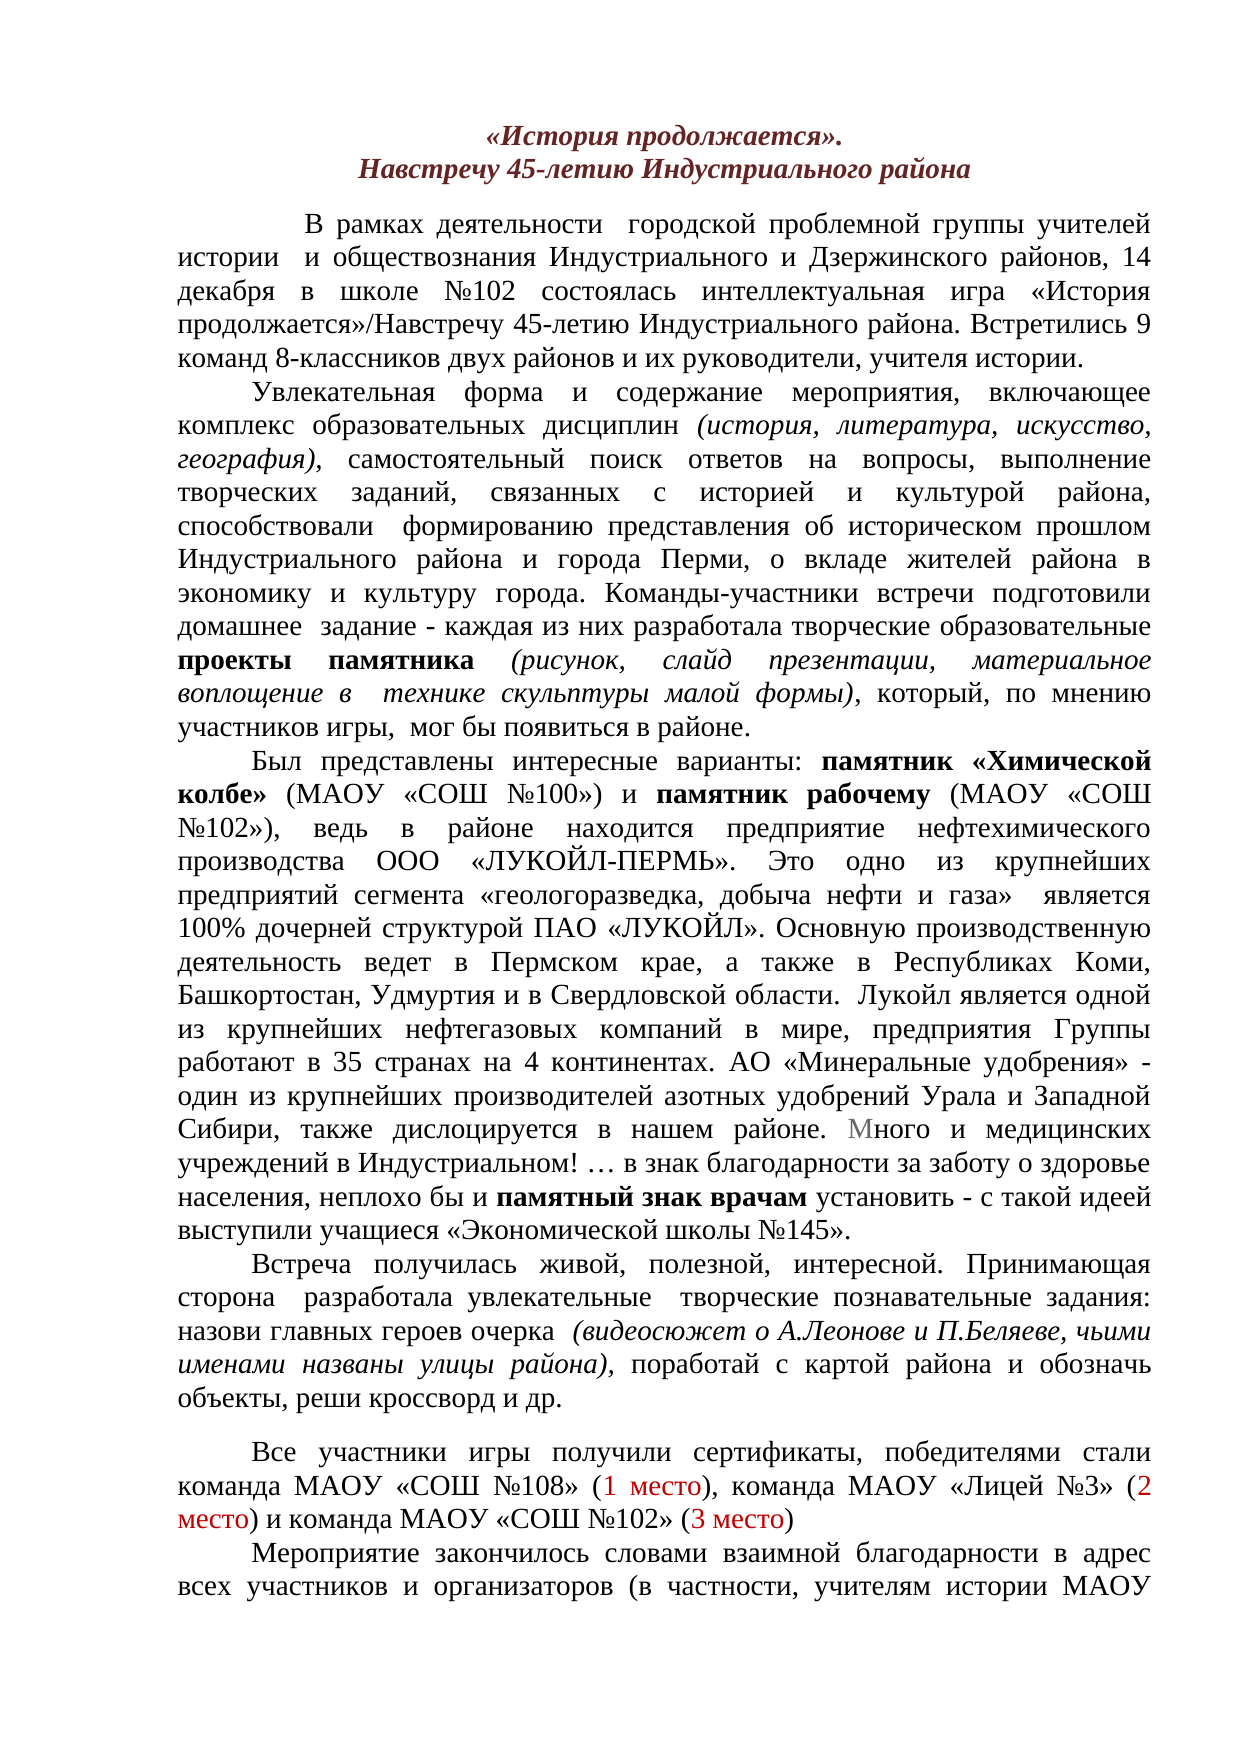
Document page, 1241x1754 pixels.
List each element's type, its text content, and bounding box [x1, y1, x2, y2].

text «История продолжается». [177, 118, 1152, 152]
text В рамках деятельности городской проблемной группы учителей истории и обществознания Индустриального и Дзержинского районов, 14 декабря в школе №102 состоялась интеллектуальная игра «История продолжается»/Навстречу 45-летию Индустриального района. Встретились 9 команд 8-классников двух районов и их руководители, учителя истории. [177, 206, 1152, 374]
text Встреча получилась живой, полезной, интересной. Принимающая сторона разработала увлекательные творческие познавательные задания: назови главных героев очерка (видеосюжет о А.Леонове и П.Беляеве, чьими именами названы улицы района), поработай с картой района и обозначь объекты, реши кроссворд и др. [177, 1246, 1152, 1413]
text Увлекательная форма и содержание мероприятия, включающее комплекс образовательных дисциплин (история, литература, искусство, география), самостоятельный поиск ответов на вопросы, выполнение творческих заданий, связанных с историей и культурой района, способствовали формированию представления об историческом прошлом Индустриального района и города Перми, о вкладе жителей района в экономику и культуру города. Команды-участники встречи подготовили домашнее задание - каждая из них разработала творческие образовательные проекты памятника (рисунок, слайд презентации, материальное воплощение в технике скульптуры малой формы), который, по мнению участников игры, мог бы появиться в районе. [177, 374, 1152, 743]
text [177, 1535, 1152, 1602]
text Все участники игры получили сертификаты, победителями стали команда МАОУ «СОШ №108» (1 место), команда МАОУ «Лицей №3» (2 место) и команда МАОУ «СОШ №102» (3 место) [177, 1434, 1152, 1535]
text Навстречу 45-летию Индустриального района [177, 152, 1152, 185]
text Был представлены интересные варианты: памятник «Химической колбе» (МАОУ «СОШ №100») и памятник рабочему (МАОУ «СОШ №102»), ведь в районе находится предприятие нефтехимического производства ООО «ЛУКОЙЛ-ПЕРМЬ». Это одно из крупнейших предприятий сегмента «геологоразведка, добыча нефти и газа» является 100% дочерней структурой ПАО «ЛУКОЙЛ». Основную производственную деятельность ведет в Пермском крае, а также в Республиках Коми, Башкортостан, Удмуртия и в Свердловской области. Лукойл является одной из крупнейших нефтегазовых компаний в мире, предприятия Группы работают в 35 странах на 4 континентах. АО «Минеральные удобрения» - один из крупнейших производителей азотных удобрений Урала и Западной Сибири, также дислоцируется в нашем районе. Много и медицинских учреждений в Индустриальном! … в знак благодарности за заботу о здоровье населения, неплохо бы и памятный знак врачам установить - с такой идеей выступили учащиеся «Экономической школы №145». [177, 743, 1152, 1246]
